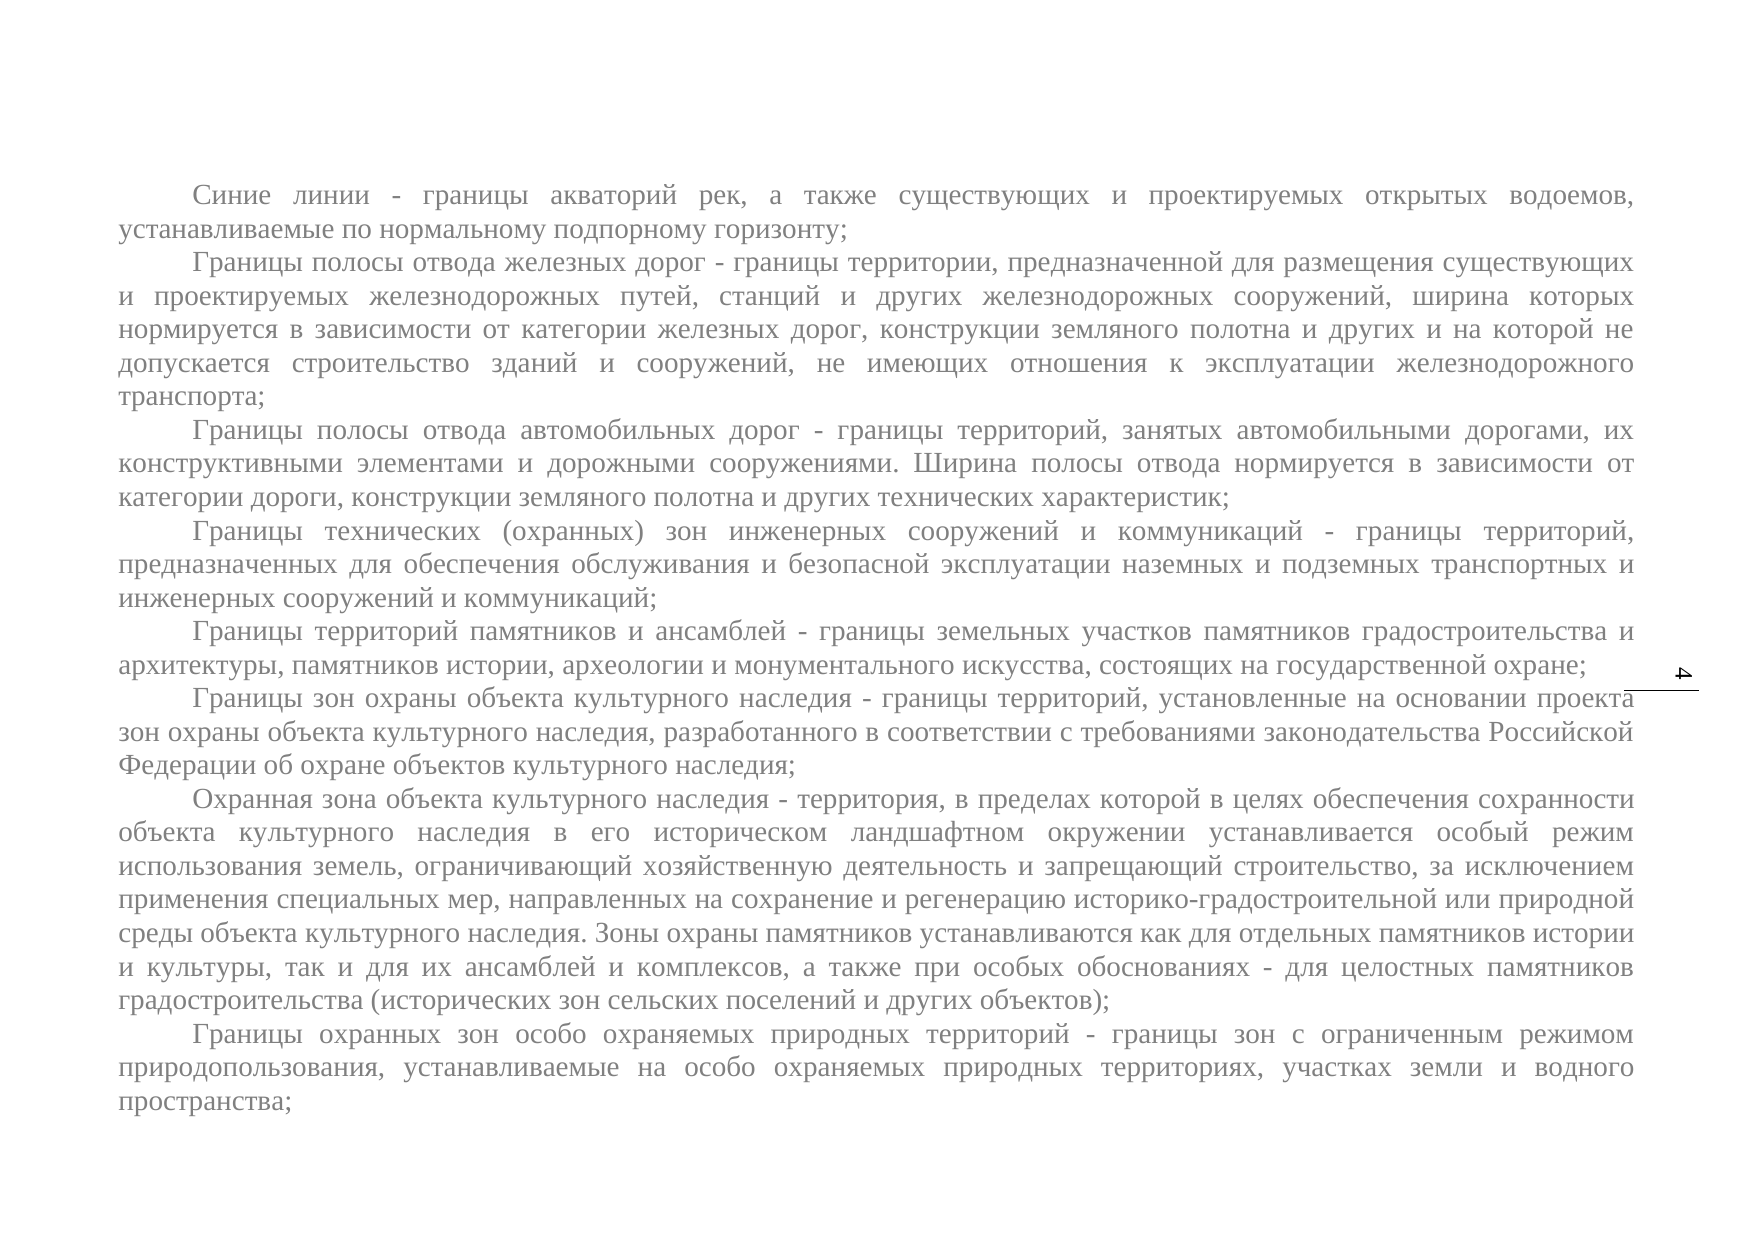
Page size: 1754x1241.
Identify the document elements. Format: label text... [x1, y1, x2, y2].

text Границы полосы отвода автомобильных дорог - границы территорий, занятых автомобильными дорогами, их конструктивными элементами и дорожными сооружениями. Ширина полосы отвода нормируется в зависимости от категории дороги, конструкции земляного полотна и других технических характеристик; [118, 412, 1636, 513]
text Границы территорий памятников и ансамблей - границы земельных участков памятников градостроительства и архитектуры, памятников истории, археологии и монументального искусства, состоящих на государственной охране; [118, 613, 1636, 680]
text Границы полосы отвода железных дорог - границы территории, предназначенной для размещения существующих и проектируемых железнодорожных путей, станций и других железнодорожных сооружений, ширина которых нормируется в зависимости от категории железных дорог, конструкции земляного полотна и других и на которой не допускается строительство зданий и сооружений, не имеющих отношения к эксплуатации железнодорожного транспорта; [118, 244, 1636, 412]
text Границы охранных зон особо охраняемых природных территорий - границы зон с ограниченным режимом природопользования, устанавливаемые на особо охраняемых природных территориях, участках земли и водного пространства; [118, 1016, 1636, 1116]
text Синие линии - границы акваторий рек, а также существующих и проектируемых открытых водоемов, устанавливаемые по нормальному подпорному горизонту; [118, 177, 1636, 244]
text Границы зон охраны объекта культурного наследия - границы территорий, установленные на основании проекта зон охраны объекта культурного наследия, разработанного в соответствии с требованиями законодательства Российской Федерации об охране объектов культурного наследия; [118, 680, 1636, 781]
text Границы технических (охранных) зон инженерных сооружений и коммуникаций - границы территорий, предназначенных для обеспечения обслуживания и безопасной эксплуатации наземных и подземных транспортных и инженерных сооружений и коммуникаций; [118, 513, 1636, 613]
text Охранная зона объекта культурного наследия - территория, в пределах которой в целях обеспечения сохранности объекта культурного наследия в его историческом ландшафтном окружении устанавливается особый режим использования земель, ограничивающий хозяйственную деятельность и запрещающий строительство, за исключением применения специальных мер, направленных на сохранение и регенерацию историко-градостроительной или природной среды объекта культурного наследия. Зоны охраны памятников устанавливаются как для отдельных памятников истории и культуры, так и для их ансамблей и комплексов, а также при особых обоснованиях - для целостных памятников градостроительства (исторических зон сельских поселений и других объектов); [118, 781, 1636, 1016]
